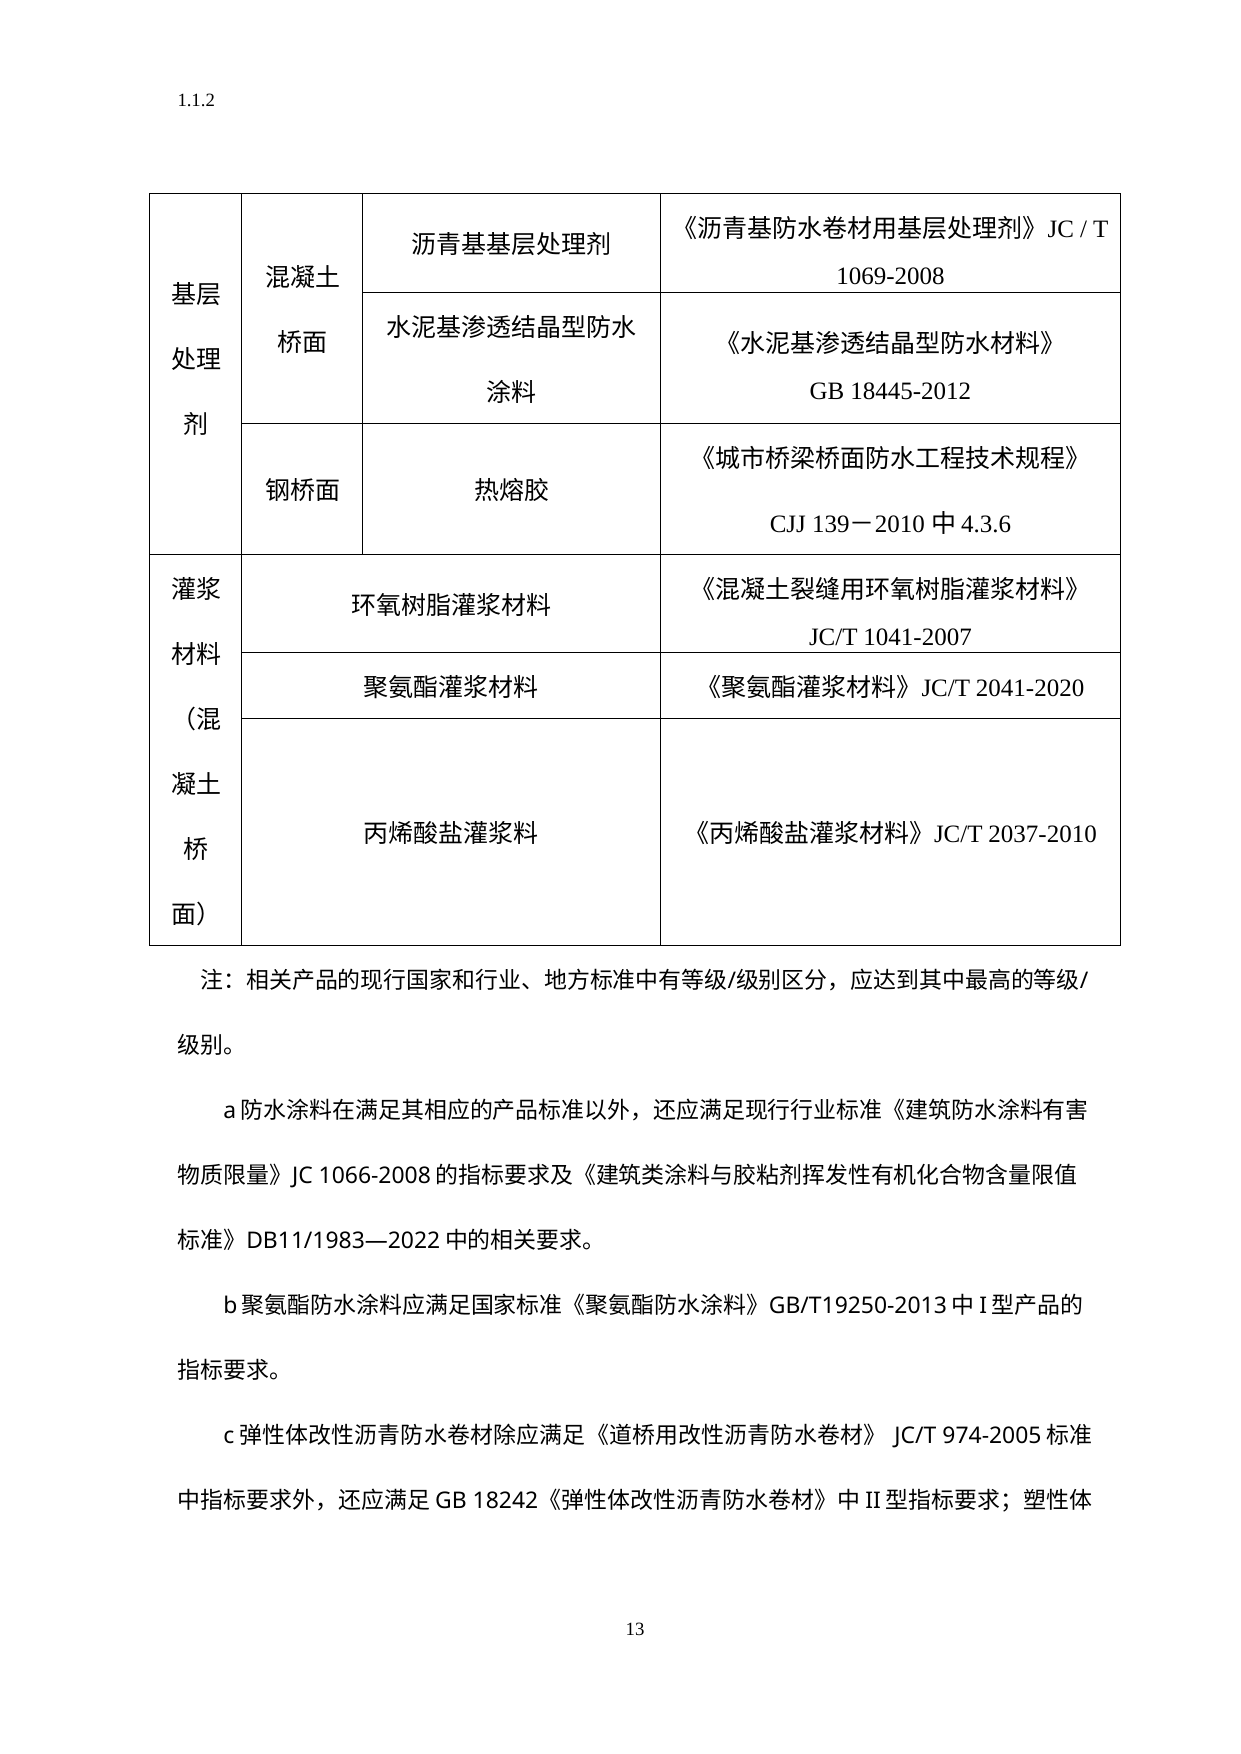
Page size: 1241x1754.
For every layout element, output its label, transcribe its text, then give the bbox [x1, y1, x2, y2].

table_cell 《水泥基渗透结晶型防水材料》 GB 18445-2012 [661, 293, 1120, 423]
table_cell 《城市桥梁桥面防水工程技术规程》 CJJ 139－2010 中4.3.6 [661, 424, 1120, 554]
table_cell 丙烯酸盐灌浆料 [242, 719, 660, 945]
table_cell 环氧树脂灌浆材料 [242, 555, 660, 652]
table_cell 水泥基渗透结晶型防水涂料 [363, 293, 660, 423]
table_cell 热熔胶 [363, 424, 660, 554]
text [177, 1401, 1093, 1531]
table_cell 《丙烯酸盐灌浆材料》JC/T 2037-2010 [661, 719, 1120, 945]
table_cell 钢桥面 [242, 424, 362, 554]
table_cell 基层处理剂 [150, 194, 241, 554]
text 注：相关产品的现行国家和行业、地方标准中有等级/级别区分，应达到其中最高的等级/级别。 [177, 946, 1093, 1076]
table_cell 灌浆材料（混凝土桥面） [150, 555, 241, 945]
table_cell 《聚氨酯灌浆材料》JC/T 2041-2020 [661, 653, 1120, 718]
table_cell 《沥青基防水卷材用基层处理剂》JC / T 1069-2008 [661, 194, 1120, 292]
table_cell 沥青基基层处理剂 [363, 194, 660, 292]
table_cell 《混凝土裂缝用环氧树脂灌浆材料》 JC/T 1041-2007 [661, 555, 1120, 652]
text b聚氨酯防水涂料应满足国家标准《聚氨酯防水涂料》GB/T19250-2013中I型产品的指标要求。 [177, 1271, 1093, 1401]
text a防水涂料在满足其相应的产品标准以外，还应满足现行行业标准《建筑防水涂料有害物质限量》JC 1066-2008的指标要求及《建筑类涂料与胶粘剂挥发性有机化合物含量限值标准》DB11/1983—2022中的相关要求。 [177, 1076, 1093, 1271]
table_cell 混凝土桥面 [242, 194, 362, 423]
table_cell 聚氨酯灌浆材料 [242, 653, 660, 718]
